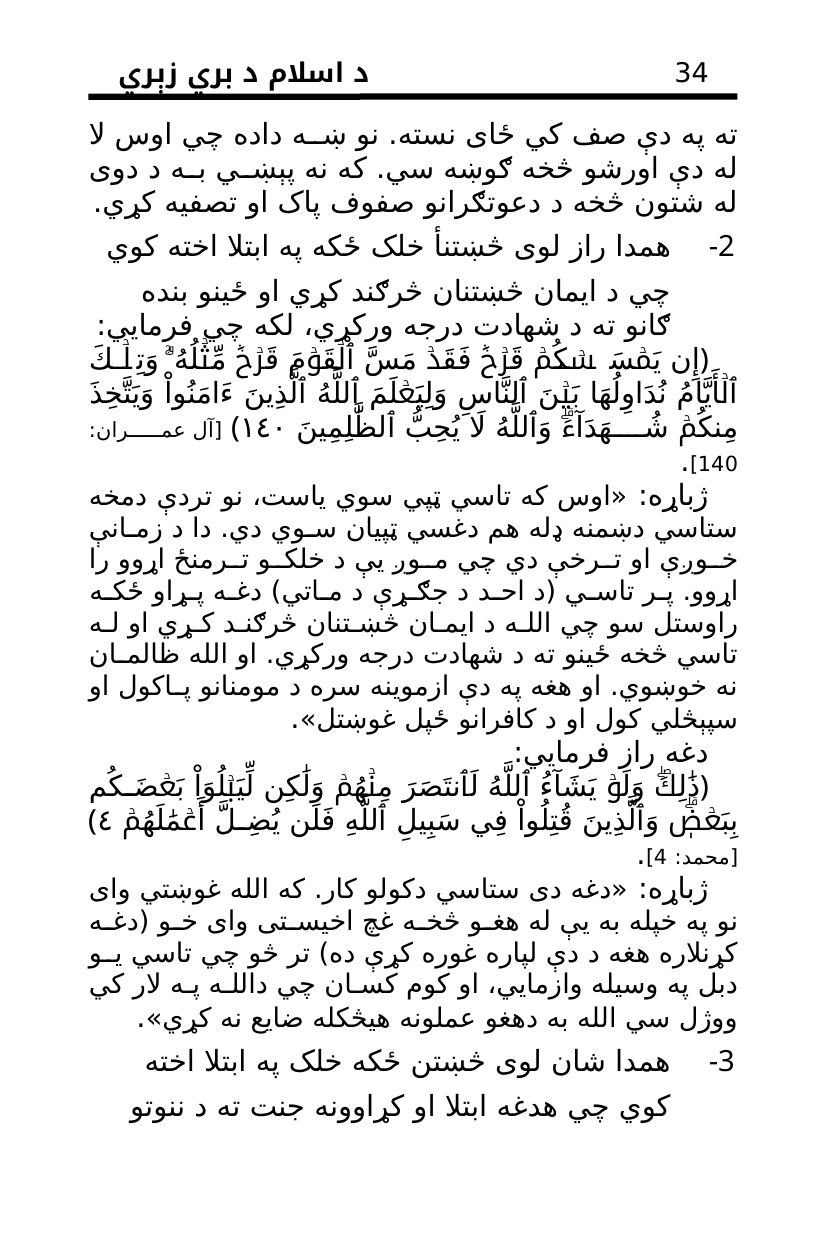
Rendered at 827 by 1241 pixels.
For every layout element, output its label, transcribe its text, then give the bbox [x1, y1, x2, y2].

text ﴿ذَٰلِكَۖ وَلَوۡ يَشَآءُ ٱللَّهُ لَٱنتَصَرَ مِنۡهُمۡ وَلَٰكِن لِّيَبۡلُوَاْ بَعۡضَكُم بِبَعۡضٖۗ وَٱلَّذِينَ قُتِلُواْ فِي سَبِيلِ ٱللَّهِ فَلَن يُضِلَّ أَعۡمَٰلَهُمۡ ٤﴾ [محمد: 4]. [89, 769, 738, 871]
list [89, 1034, 708, 1123]
list همدا راز لوى څښتنأ خلک ځکه په ابتلا اخته کوي چي د ايمان څښتنان څرګند کړي او ځينو بنده ګانو ته د شهادت درجه ورکړي، لکه چي فرمايي: [89, 219, 708, 342]
text دغه راز فرمايي: [89, 736, 738, 769]
text ﴿إِن يَمۡسَسۡكُمۡ قَرۡحٞ فَقَدۡ مَسَّ ٱلۡقَوۡمَ قَرۡحٞ مِّثۡلُهُۥۚ وَتِلۡكَ ٱلۡأَيَّامُ نُدَاوِلُهَا بَيۡنَ ٱلنَّاسِ وَلِيَعۡلَمَ ٱللَّهُ ٱلَّذِينَ ءَامَنُواْ وَيَتَّخِذَ مِنكُمۡ شُهَدَآءَۗ وَٱللَّهُ لَا يُحِبُّ ٱلظَّٰلِمِينَ ١٤٠﴾ [آل عمران: 140]. [89, 342, 738, 478]
text ژباړه: «دغه دى ستاسي دكولو كار. كه الله غوښتي واى نو په خپله به يې له هغو څخه غچ اخيستى واى خو (دغه كړنلاره هغه د دې لپاره غوره كړې ده) تر څو چي تاسي يو دبل په وسيله وازمايي، او كوم كسان چي دالله په لار كي ووژل سي الله به دهغو عملونه هيڅكله ضايع نه كړي». [89, 871, 738, 1034]
text ژباړه: «اوس که تاسي ټپي سوي ياست، نو تردې دمخه ستاسي دښمنه ډله هم دغسي ټپيان سوي دي. دا د زمانې خوږې او ترخې دي چي موږ يې د خلکو ترمنځ اړوو را اړوو. پر تاسي (د احد د جګړې د ماتي) دغه پړاو ځکه راوستل سو چي الله د ايمان څښتنان څرګند کړي او له تاسي څخه ځينو ته د شهادت درجه ورکړي. او الله ظالمان نه خوښوي. او هغه په دې ازموينه سره د مومنانو پاکول او سپېڅلي کول او د کافرانو ځپل غوښتل». [89, 478, 738, 736]
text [89, 117, 738, 219]
